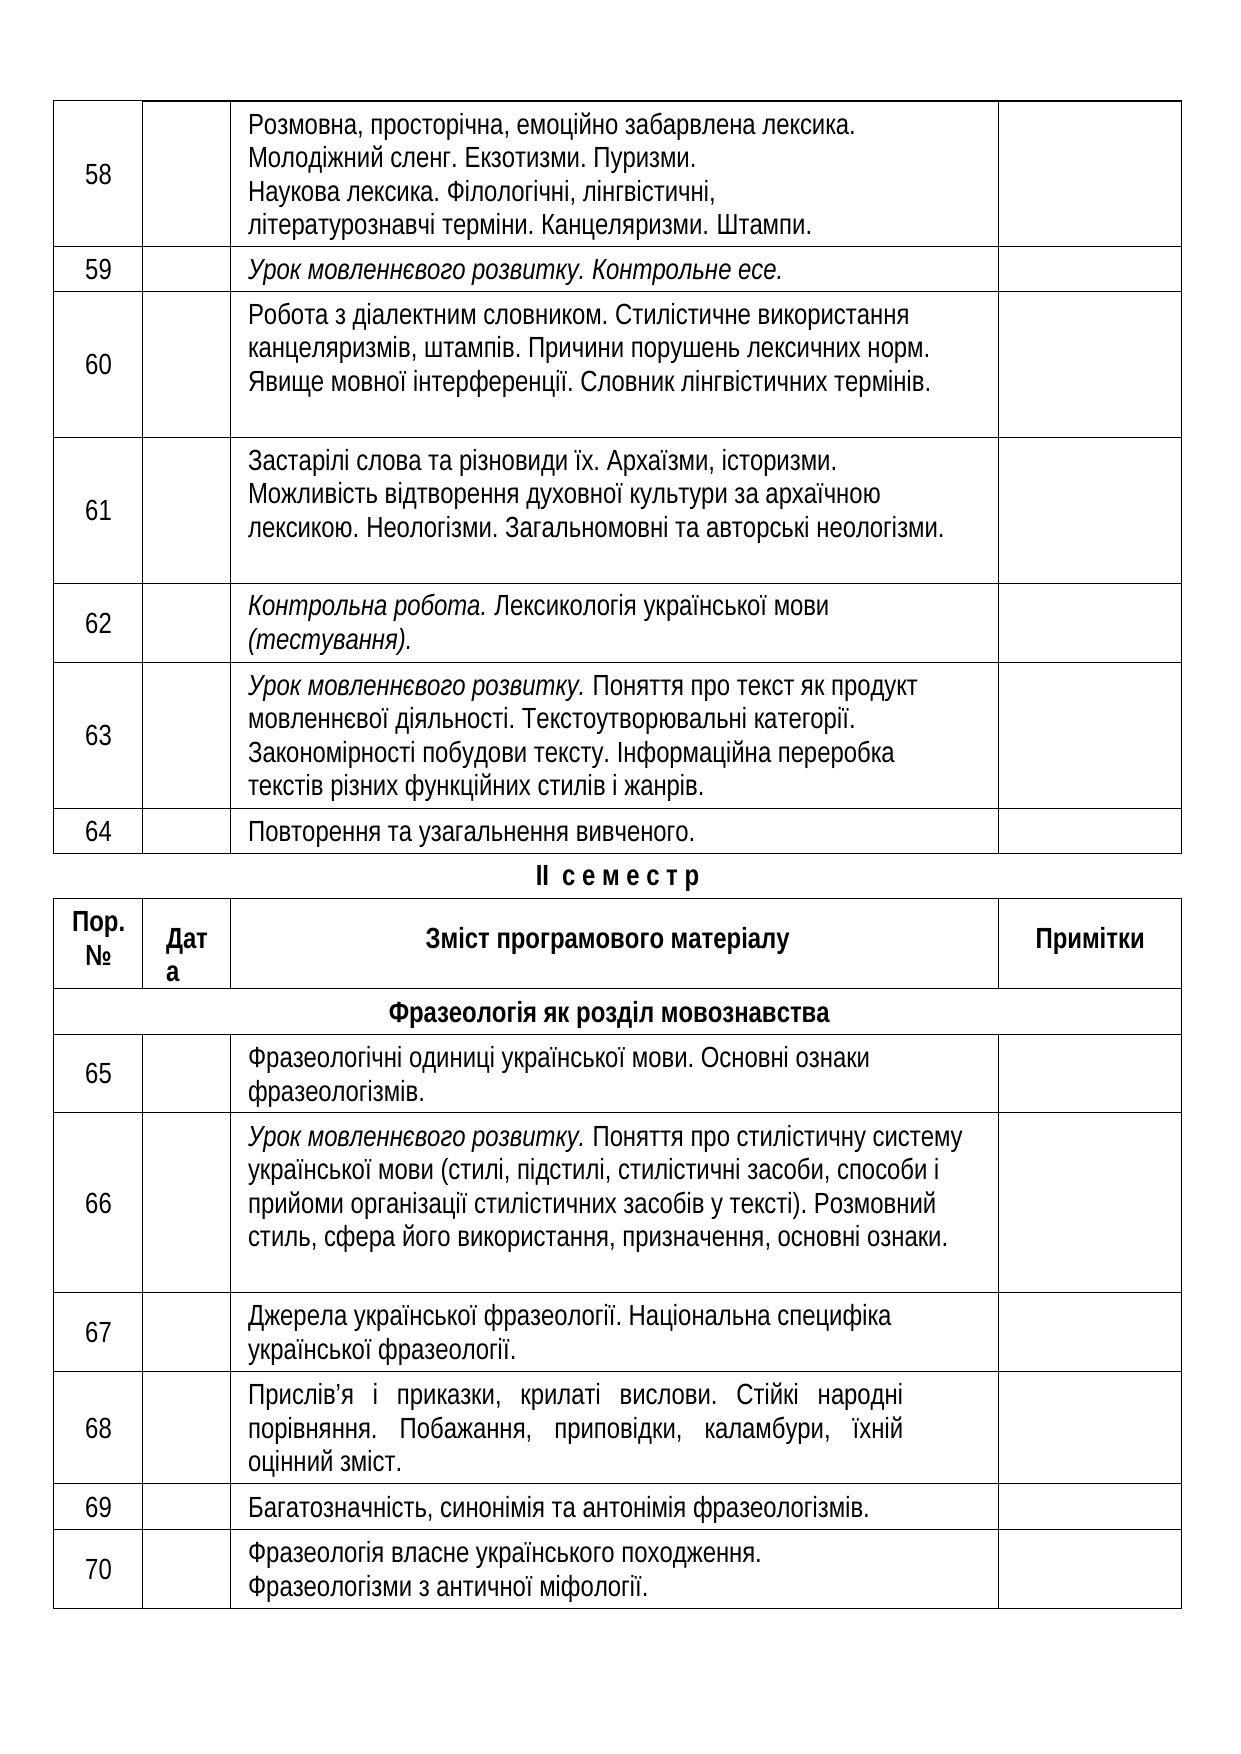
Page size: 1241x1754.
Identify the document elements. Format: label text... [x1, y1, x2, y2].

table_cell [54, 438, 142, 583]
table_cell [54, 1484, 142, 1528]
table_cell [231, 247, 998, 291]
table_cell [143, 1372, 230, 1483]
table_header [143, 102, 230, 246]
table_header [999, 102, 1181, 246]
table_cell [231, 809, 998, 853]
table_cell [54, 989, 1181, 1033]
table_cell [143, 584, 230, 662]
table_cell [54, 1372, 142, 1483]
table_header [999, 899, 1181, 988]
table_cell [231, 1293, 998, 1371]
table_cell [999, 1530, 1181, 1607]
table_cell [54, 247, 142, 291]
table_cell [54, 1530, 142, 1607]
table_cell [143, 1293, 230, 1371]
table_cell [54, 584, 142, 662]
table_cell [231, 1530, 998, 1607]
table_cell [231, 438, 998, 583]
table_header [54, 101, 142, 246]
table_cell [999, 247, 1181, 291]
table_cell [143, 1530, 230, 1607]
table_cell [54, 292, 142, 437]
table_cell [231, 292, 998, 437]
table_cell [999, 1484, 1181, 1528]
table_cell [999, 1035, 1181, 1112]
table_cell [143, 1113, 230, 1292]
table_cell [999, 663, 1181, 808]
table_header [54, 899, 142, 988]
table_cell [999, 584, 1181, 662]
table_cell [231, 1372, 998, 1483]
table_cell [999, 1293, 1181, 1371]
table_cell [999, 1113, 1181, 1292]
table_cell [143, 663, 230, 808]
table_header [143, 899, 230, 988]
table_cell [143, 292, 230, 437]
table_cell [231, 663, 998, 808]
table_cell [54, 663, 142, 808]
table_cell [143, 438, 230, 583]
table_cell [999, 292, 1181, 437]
text ІІ с е м е с т р [340, 858, 895, 892]
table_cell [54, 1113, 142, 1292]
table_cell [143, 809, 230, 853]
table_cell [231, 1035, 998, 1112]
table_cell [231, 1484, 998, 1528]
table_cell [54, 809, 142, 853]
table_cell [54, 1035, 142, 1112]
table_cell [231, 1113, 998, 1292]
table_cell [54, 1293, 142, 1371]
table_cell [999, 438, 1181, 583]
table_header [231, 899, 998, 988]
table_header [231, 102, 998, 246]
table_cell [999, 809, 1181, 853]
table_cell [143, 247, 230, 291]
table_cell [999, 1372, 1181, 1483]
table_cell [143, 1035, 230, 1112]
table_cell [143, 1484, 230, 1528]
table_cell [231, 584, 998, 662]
